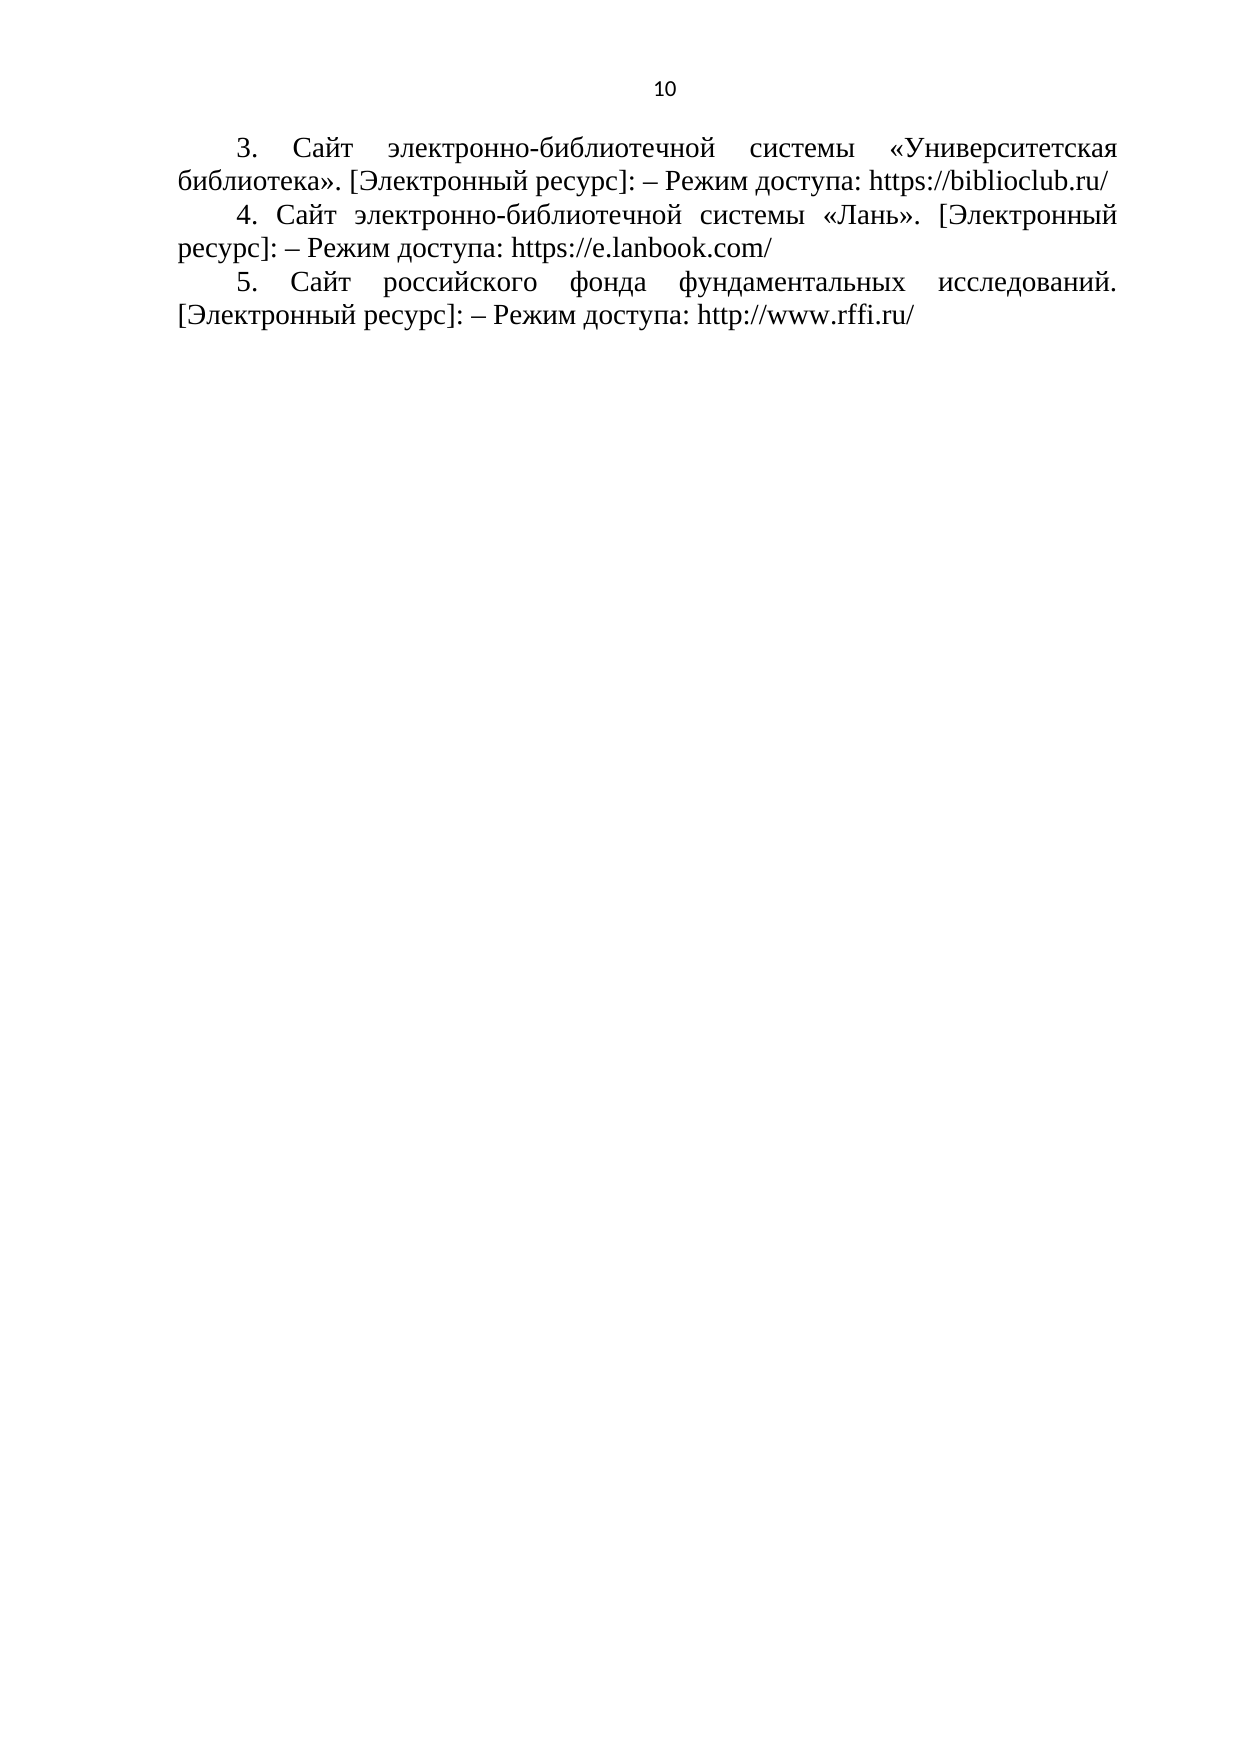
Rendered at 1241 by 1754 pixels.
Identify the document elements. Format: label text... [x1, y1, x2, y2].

text 4. Сайт электронно-библиотечной системы «Лань». [Электронный ресурс]: – Режим доступа: https://e.lanbook.com/ [177, 197, 1118, 264]
text 5. Сайт российского фонда фундаментальных исследований. [Электронный ресурс]: – Режим доступа: http://www.rffi.ru/ [177, 264, 1118, 331]
text 3. Сайт электронно-библиотечной системы «Университетская библиотека». [Электронный ресурс]: – Режим доступа: https://biblioclub.ru/ [177, 130, 1118, 197]
